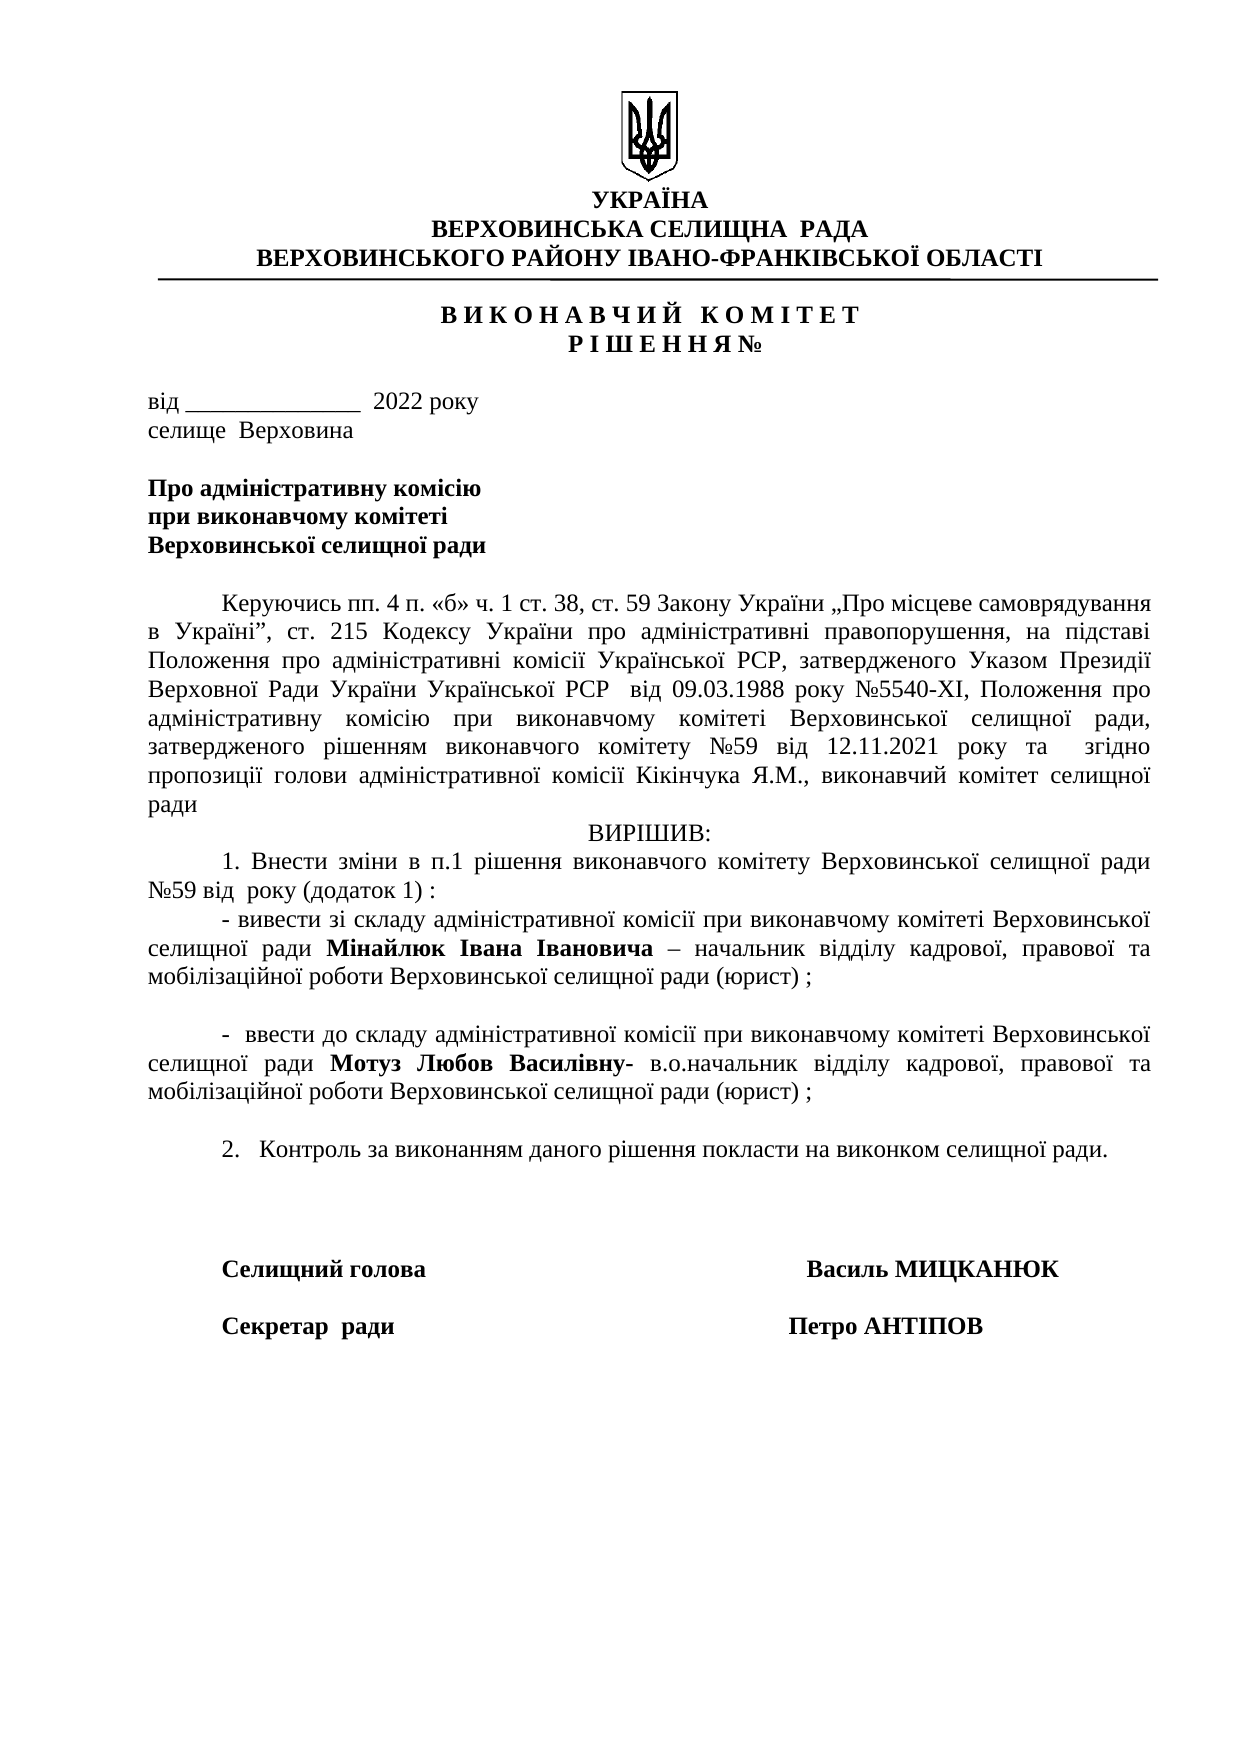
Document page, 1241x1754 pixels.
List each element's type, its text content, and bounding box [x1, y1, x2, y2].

text - вивести зі складу адміністративної комісії при виконавчому комітеті Верховинської селищної ради Мінайлюк Івана Івановича – начальник відділу кадрової, правової та мобілізаційної роботи Верховинської селищної ради (юрист) ; [148, 904, 1152, 990]
text Про адміністративну комісію [148, 473, 1152, 501]
text Секретар ради Петро АНТІПОВ [148, 1311, 1152, 1340]
text УКРАЇНА [148, 185, 1152, 214]
text 1. Внести зміни в п.1 рішення виконавчого комітету Верховинської селищної ради №59 від року (додаток 1) : [148, 846, 1152, 904]
text від ______________ 2022 року [148, 386, 1152, 415]
text - ввести до складу адміністративної комісії при виконавчому комітеті Верховинської селищної ради Мотуз Любов Василівну- в.о.начальник відділу кадрової, правової та мобілізаційної роботи Верховинської селищної ради (юрист) ; [148, 1019, 1152, 1105]
text 2. Контроль за виконанням даного рішення покласти на виконком селищної ради. [148, 1134, 1152, 1163]
text Селищний голова Василь МИЦКАНЮК [148, 1254, 1152, 1282]
text Керуючись пп. 4 п. «б» ч. 1 ст. 38, ст. 59 Закону України „Про місцеве самоврядування в Україні”, ст. 215 Кодексу України про адміністративні правопорушення, на підставі Положення про адміністративні комісії Української РСР, затвердженого Указом Президії Верховної Ради України Української РСР від 09.03.1988 року №5540-ХІ, Положення про адміністративну комісію при виконавчому комітеті Верховинської селищної ради, затвердженого рішенням виконавчого комітету №59 від 12.11.2021 року та згідно пропозиції голови адміністративної комісії Кікінчука Я.М., виконавчий комітет селищної ради [148, 588, 1152, 818]
picture [617, 88, 683, 186]
text селище Верховина [148, 415, 1152, 444]
text Верховинської селищної ради [148, 530, 1152, 559]
text при виконавчому комітеті [148, 501, 1152, 530]
text ВИРІШИВ: [148, 818, 1152, 846]
text ВЕРХОВИНСЬКОГО РАЙОНУ ІВАНО-ФРАНКІВСЬКОЇ ОБЛАСТІ [148, 243, 1152, 271]
text Р І Ш Е Н Н Я № [148, 329, 1152, 358]
text ВЕРХОВИНСЬКА СЕЛИЩНА РАДА [148, 214, 1152, 243]
text В И К О Н А В Ч И Й К О М І Т Е Т [148, 300, 1152, 329]
